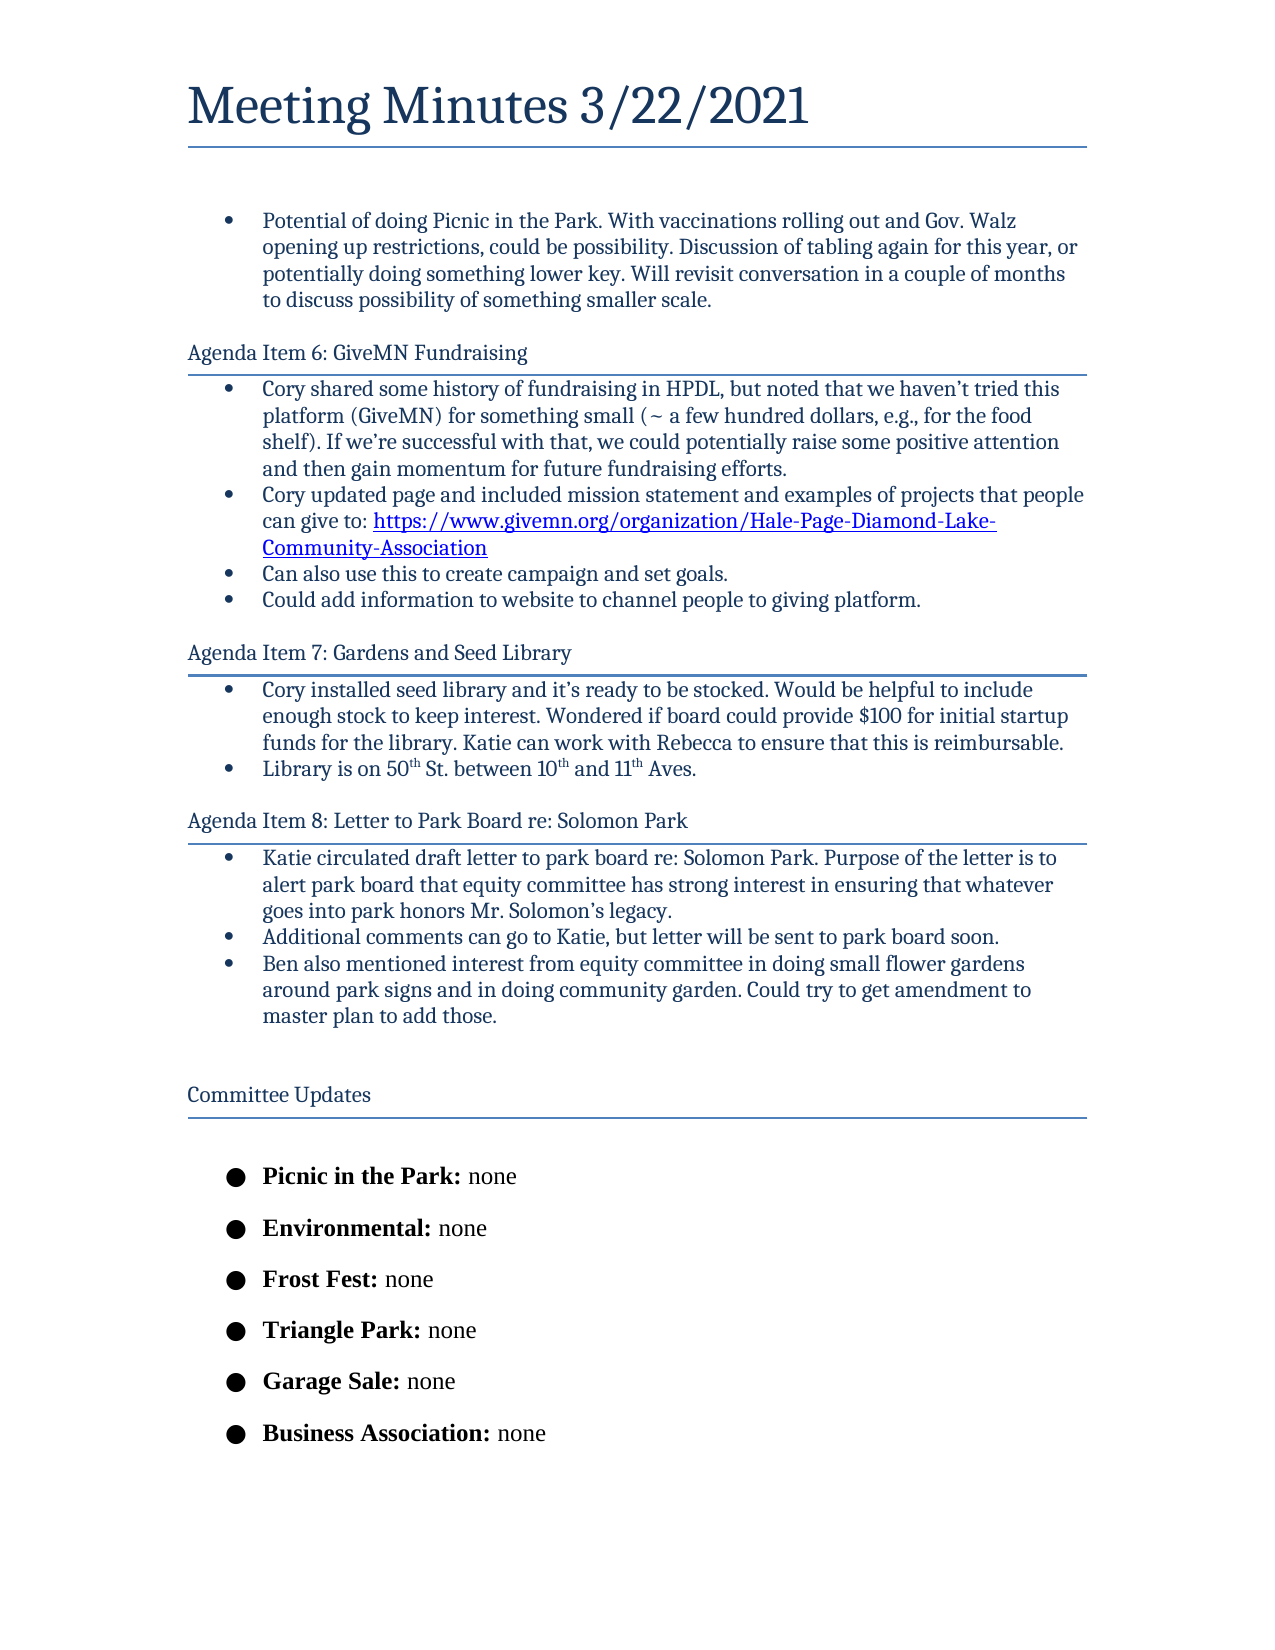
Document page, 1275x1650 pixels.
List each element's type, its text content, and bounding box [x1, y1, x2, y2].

list Garage Sale: none [225, 1353, 1087, 1404]
list Could add information to website to channel people to giving platform. [225, 587, 1087, 613]
list Environmental: none [225, 1199, 1087, 1250]
list Cory updated page and included mission statement and examples of projects that people can give to: https://www.givemn.org/organization/Hale-Page-Diamond-Lake-Community-Association [225, 482, 1087, 561]
list Frost Fest: none [225, 1250, 1087, 1302]
list Katie circulated draft letter to park board re: Solomon Park. Purpose of the letter is to alert park board that equity committee has strong interest in ensuring that whatever goes into park honors Mr. Solomon’s legacy. [225, 845, 1087, 924]
title Agenda Item 8: Letter to Park Board re: Solomon Park [187, 808, 1087, 845]
list Ben also mentioned interest from equity committee in doing small flower gardens around park signs and in doing community garden. Could try to get amendment to master plan to add those. [225, 951, 1087, 1029]
list Business Association: none [225, 1404, 1087, 1455]
list Picnic in the Park: none [225, 1148, 1087, 1199]
title Agenda Item 6: GiveMN Fundraising [187, 339, 1087, 376]
title Committee Updates [187, 1082, 1087, 1119]
list Potential of doing Picnic in the Park. With vaccinations rolling out and Gov. Walz opening up restrictions, could be possibility. Discussion of tabling again for this year, or potentially doing something lower key. Will revisit conversation in a couple of months to discuss possibility of something smaller scale. [225, 208, 1087, 313]
list Additional comments can go to Katie, but letter will be sent to park board soon. [225, 924, 1087, 951]
list Cory installed seed library and it’s ready to be stocked. Would be helpful to include enough stock to keep interest. Wondered if board could provide $100 for initial startup funds for the library. Katie can work with Rebecca to ensure that this is reimbursable. [225, 677, 1087, 756]
title Agenda Item 7: Gardens and Seed Library [187, 640, 1087, 677]
list Library is on 50th St. between 10th and 11th Aves. [225, 756, 1087, 782]
list Cory shared some history of fundraising in HPDL, but noted that we haven’t tried this platform (GiveMN) for something small (~ a few hundred dollars, e.g., for the food shelf). If we’re successful with that, we could potentially raise some positive attention and then gain momentum for future fundraising efforts. [225, 376, 1087, 482]
list Can also use this to create campaign and set goals. [225, 561, 1087, 587]
list Triangle Park: none [225, 1302, 1087, 1353]
